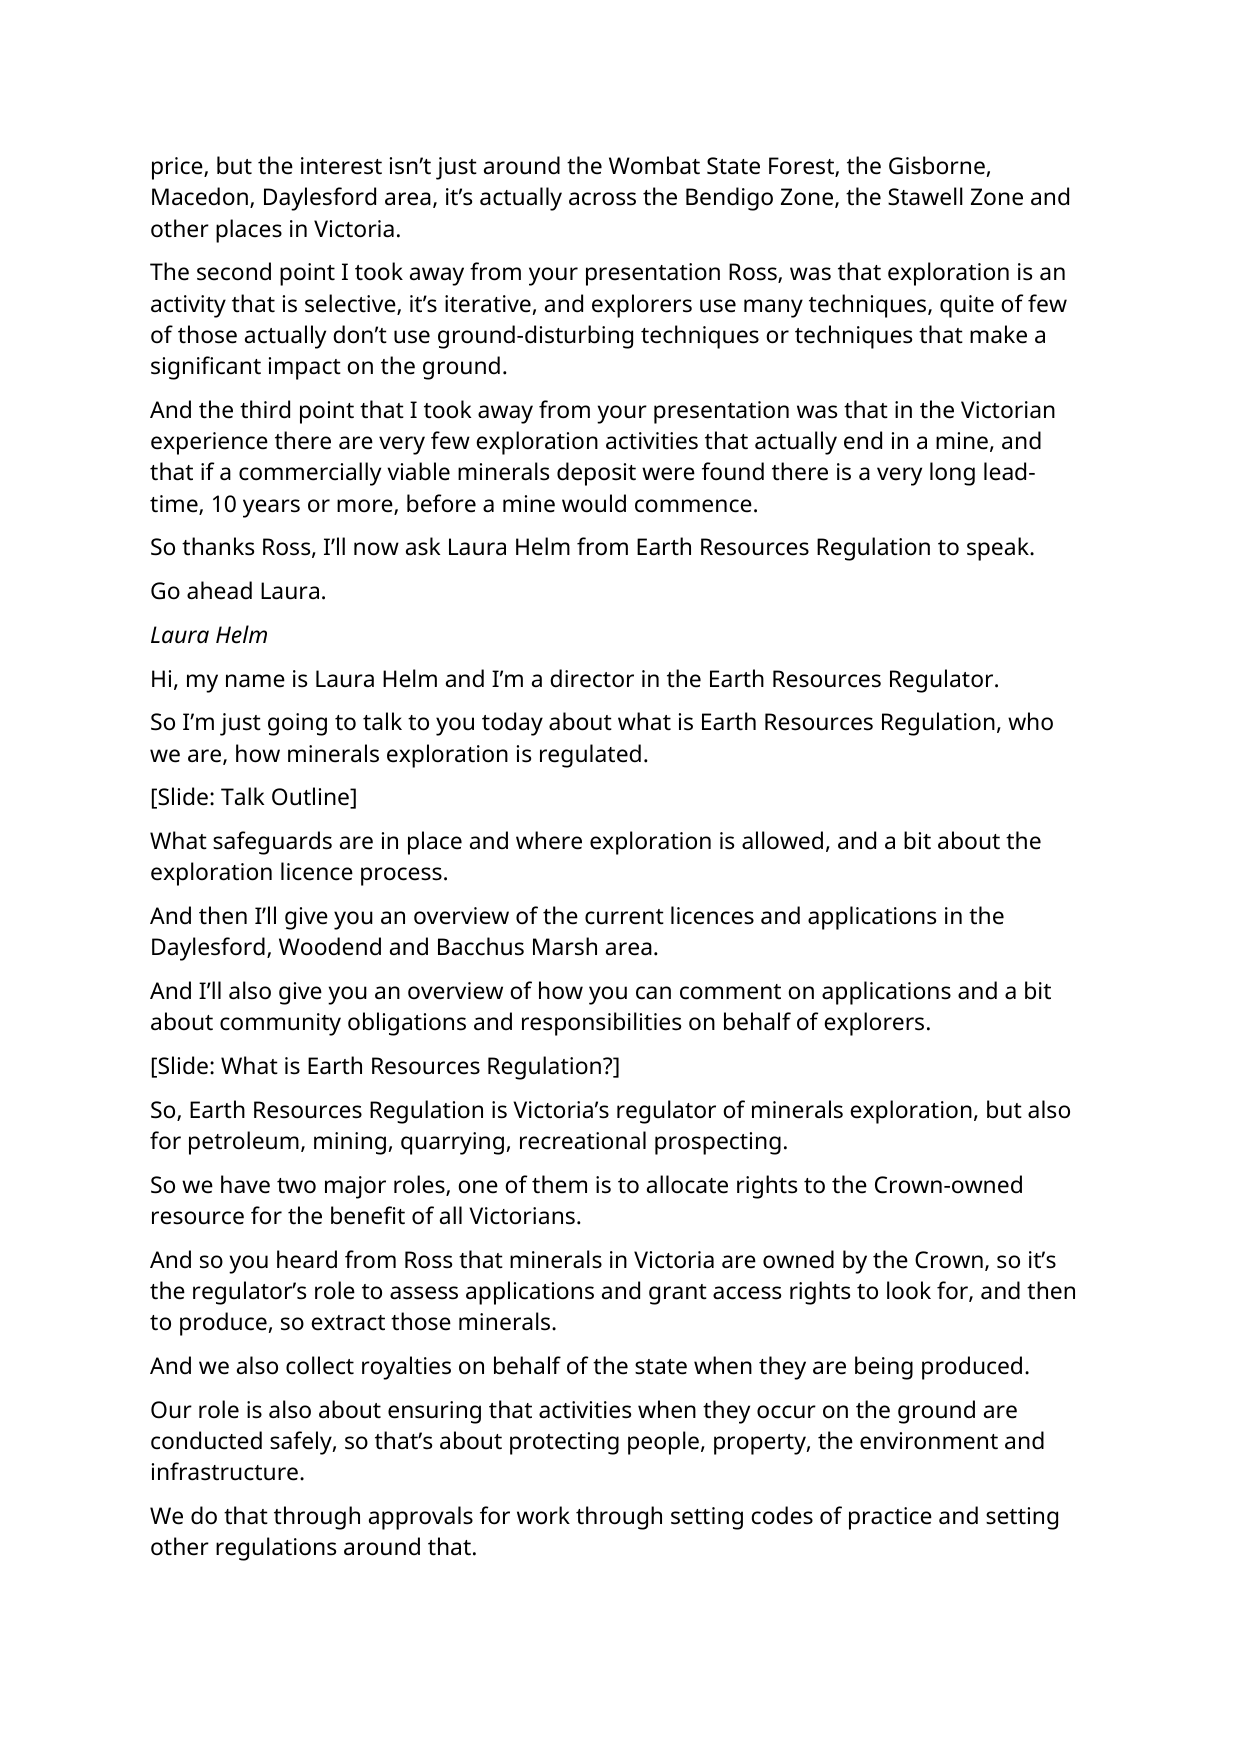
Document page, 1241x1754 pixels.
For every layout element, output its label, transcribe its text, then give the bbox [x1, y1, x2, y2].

text Laura Helm [150, 619, 1090, 650]
text We do that through approvals for work through setting codes of practice and setting other regulations around that. [150, 1500, 1090, 1562]
text [Slide: What is Earth Resources Regulation?] [150, 1050, 1090, 1081]
text And so you heard from Ross that minerals in Victoria are owned by the Crown, so it’s the regulator’s role to assess applications and grant access rights to look for, and then to produce, so extract those minerals. [150, 1244, 1090, 1337]
text And I’ll also give you an overview of how you can comment on applications and a bit about community obligations and responsibilities on behalf of explorers. [150, 975, 1090, 1037]
text Hi, my name is Laura Helm and I’m a director in the Earth Resources Regulator. [150, 662, 1090, 694]
text So thanks Ross, I’ll now ask Laura Helm from Earth Resources Regulation to speak. [150, 531, 1090, 562]
text The second point I took away from your presentation Ross, was that exploration is an activity that is selective, it’s iterative, and explorers use many techniques, quite of few of those actually don’t use ground-disturbing techniques or techniques that make a significant impact on the ground. [150, 256, 1090, 381]
text So, Earth Resources Regulation is Victoria’s regulator of minerals exploration, but also for petroleum, mining, quarrying, recreational prospecting. [150, 1094, 1090, 1156]
text And the third point that I took away from your presentation was that in the Victorian experience there are very few exploration activities that actually end in a mine, and that if a commercially viable minerals deposit were found there is a very long lead-time, 10 years or more, before a mine would commence. [150, 394, 1090, 519]
text So we have two major roles, one of them is to allocate rights to the Crown-owned resource for the benefit of all Victorians. [150, 1169, 1090, 1231]
text And we also collect royalties on behalf of the state when they are being produced. [150, 1350, 1090, 1381]
text And then I’ll give you an overview of the current licences and applications in the Daylesford, Woodend and Bacchus Marsh area. [150, 900, 1090, 962]
text [Slide: Talk Outline] [150, 781, 1090, 812]
text Our role is also about ensuring that activities when they occur on the ground are conducted safely, so that’s about protecting people, property, the environment and infrastructure. [150, 1394, 1090, 1487]
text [150, 150, 1090, 244]
text What safeguards are in place and where exploration is allowed, and a bit about the exploration licence process. [150, 825, 1090, 887]
text Go ahead Laura. [150, 575, 1090, 606]
text So I’m just going to talk to you today about what is Earth Resources Regulation, who we are, how minerals exploration is regulated. [150, 706, 1090, 769]
